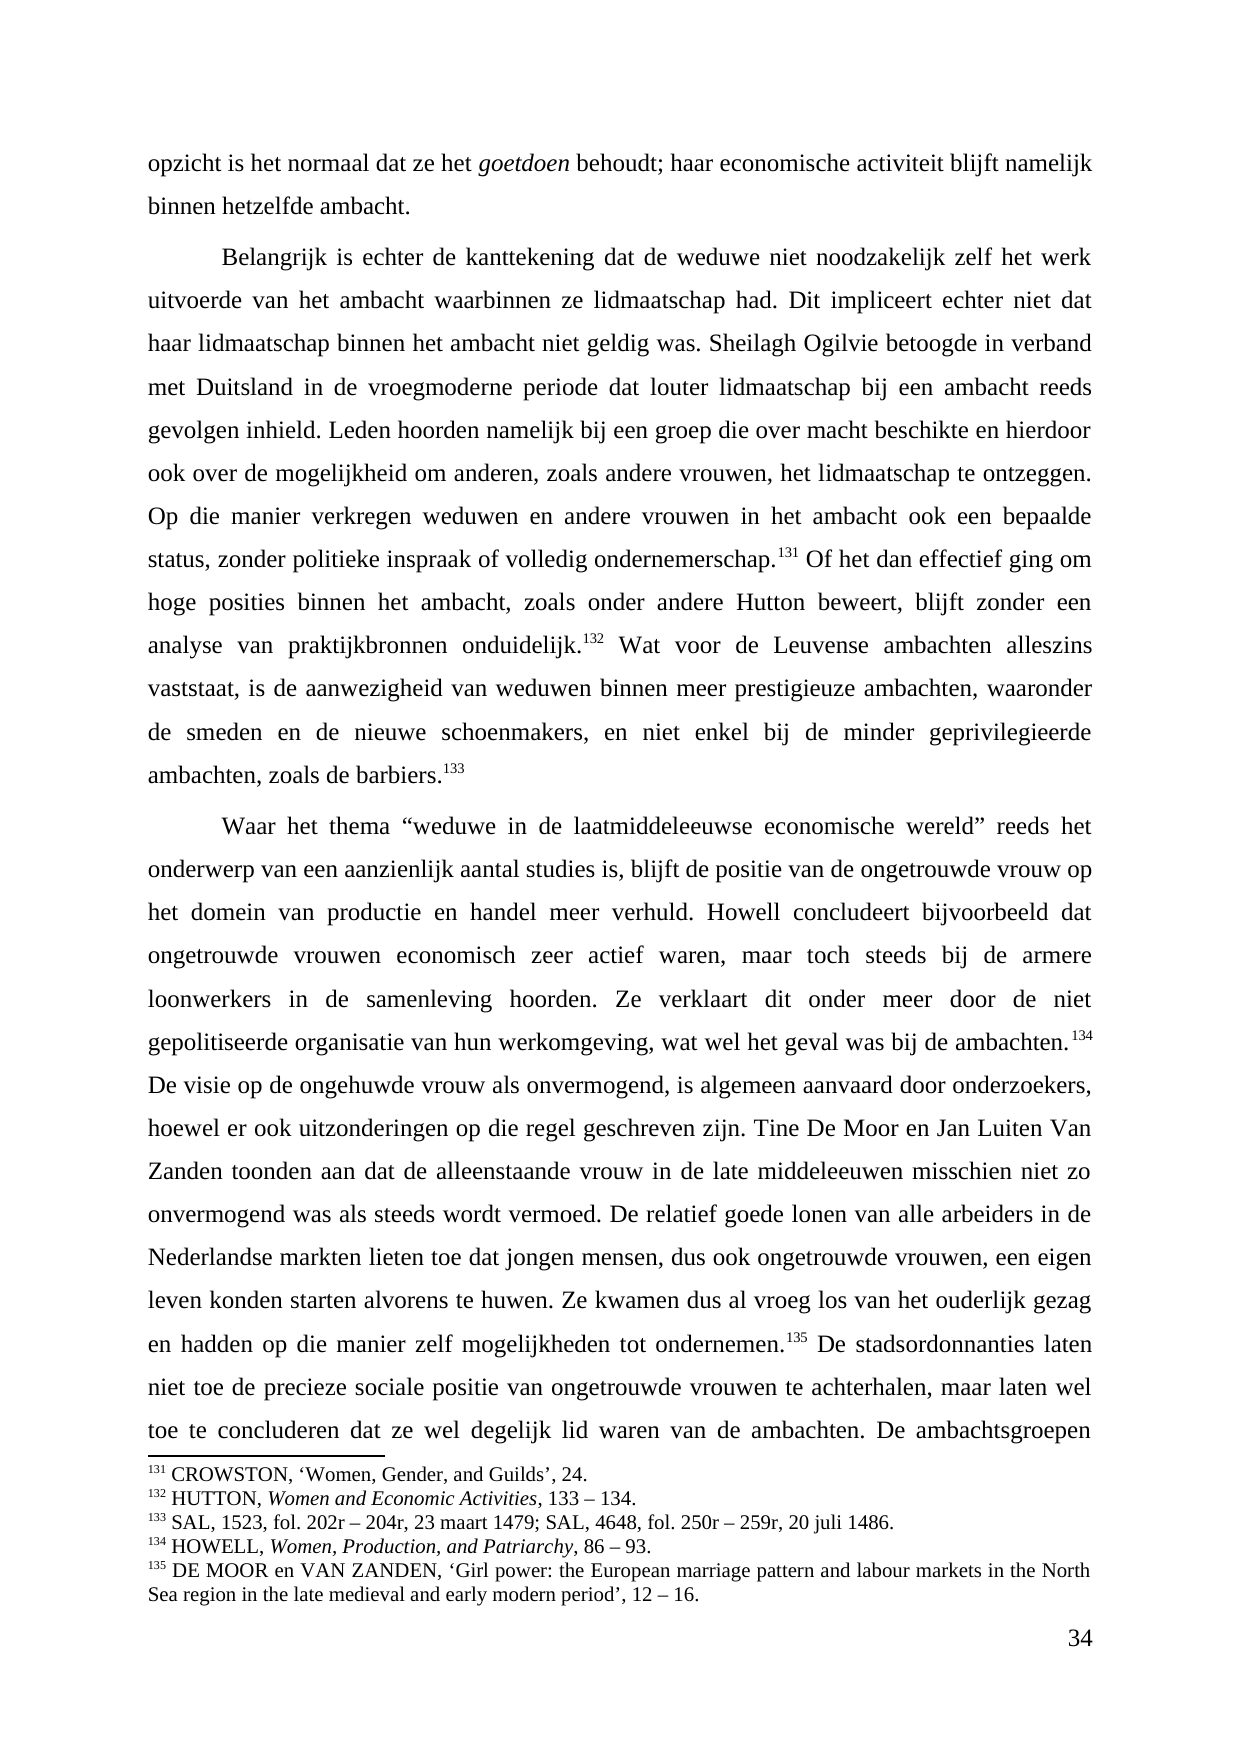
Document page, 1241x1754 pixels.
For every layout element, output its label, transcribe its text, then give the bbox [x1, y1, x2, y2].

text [148, 811, 1093, 1444]
text Belangrijk is echter de kanttekening dat de weduwe niet noodzakelijk zelf het werk uitvoerde van het ambacht waarbinnen ze lidmaatschap had. Dit impliceert echter niet dat haar lidmaatschap binnen het ambacht niet geldig was. Sheilagh Ogilvie betoogde in verband met Duitsland in de vroegmoderne periode dat louter lidmaatschap bij een ambacht reeds gevolgen inhield. Leden hoorden namelijk bij een groep die over macht beschikte en hierdoor ook over de mogelijkheid om anderen, zoals andere vrouwen, het lidmaatschap te ontzeggen. Op die manier verkregen weduwen en andere vrouwen in het ambacht ook een bepaalde status, zonder politieke inspraak of volledig ondernemerschap. Of het dan effectief ging om hoge posities binnen het ambacht, zoals onder andere Hutton beweert, blijft zonder een analyse van praktijkbronnen onduidelijk. Wat voor de Leuvense ambachten alleszins vaststaat, is de aanwezigheid van weduwen binnen meer prestigieuze ambachten, waaronder de smeden en de nieuwe schoenmakers, en niet enkel bij de minder geprivilegieerde ambachten, zoals de barbiers. [148, 242, 1093, 788]
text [148, 148, 1093, 219]
